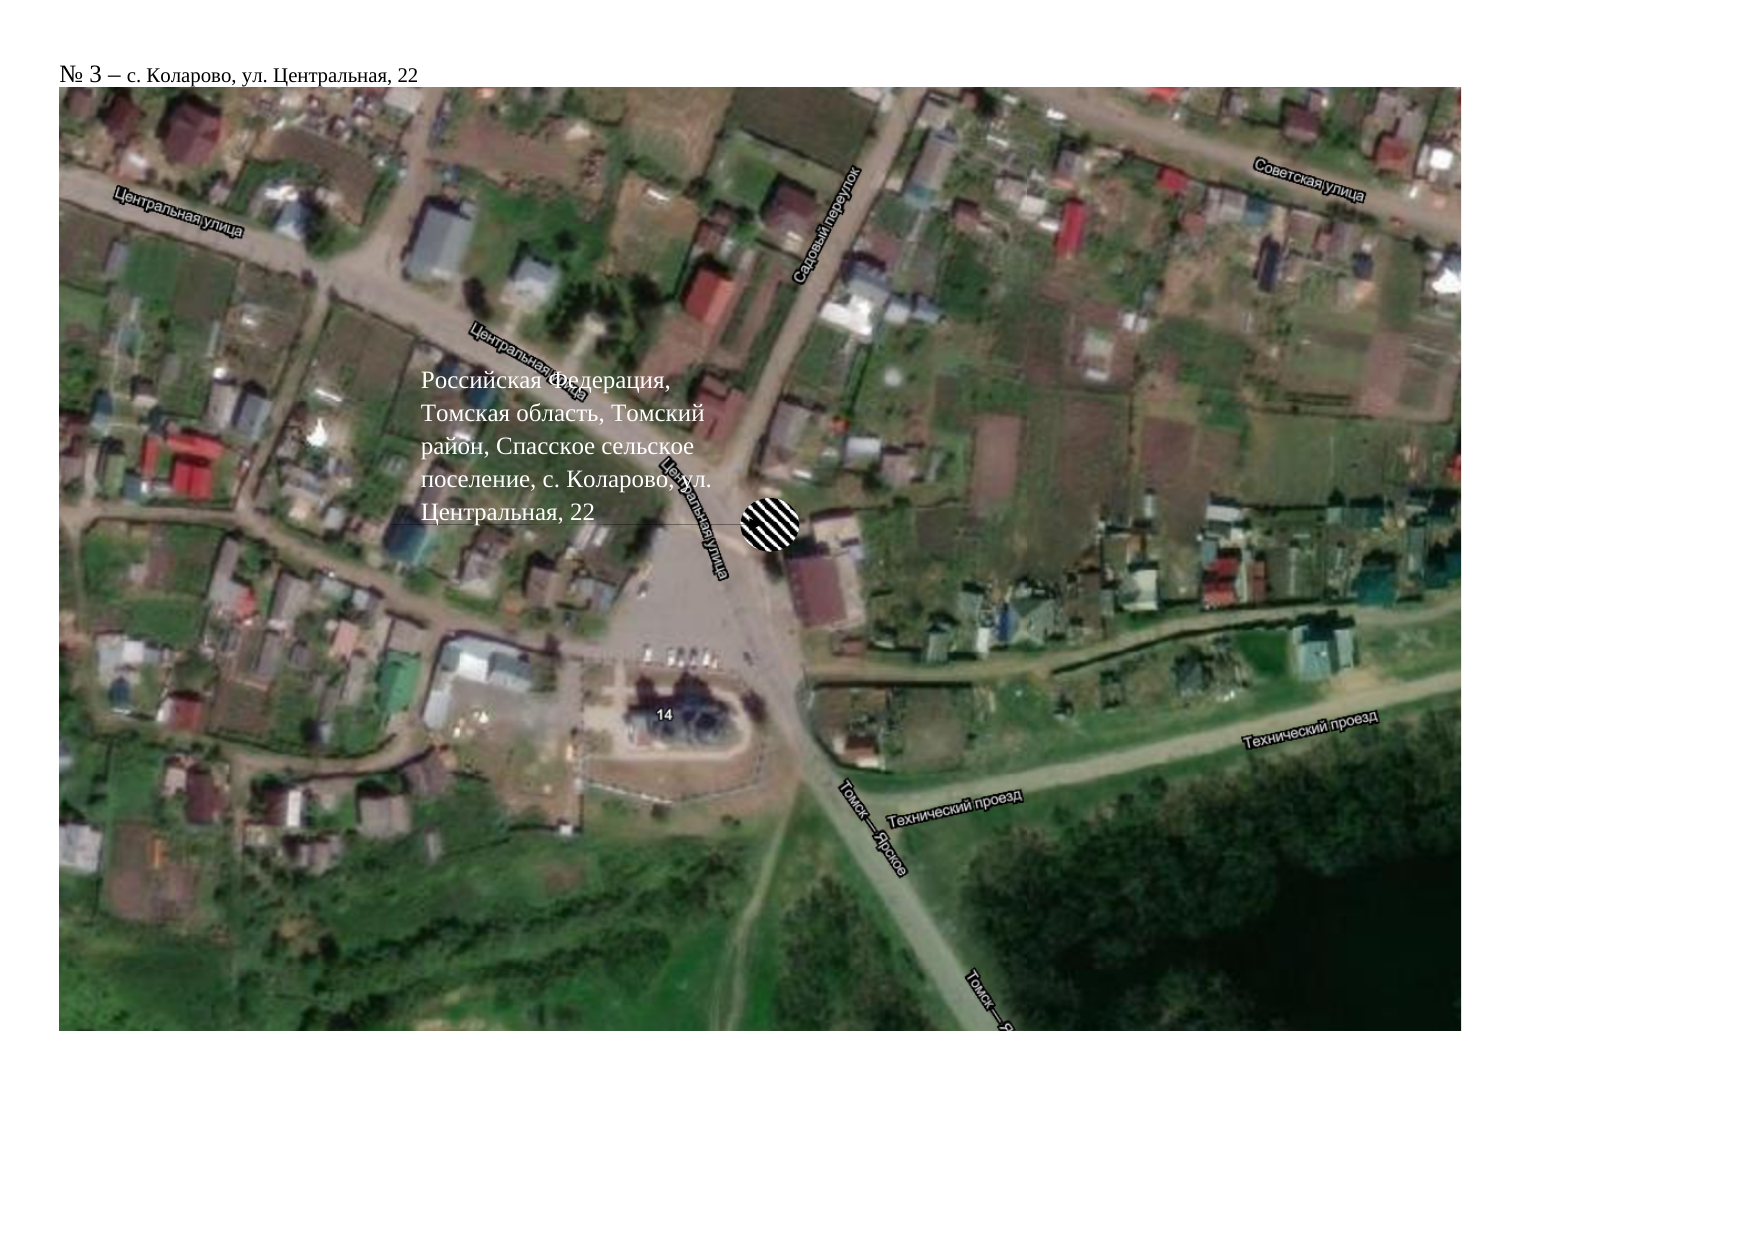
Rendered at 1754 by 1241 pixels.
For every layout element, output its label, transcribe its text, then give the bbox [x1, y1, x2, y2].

text № 3 – с. Коларово, ул. Центральная, 22 [59, 59, 1695, 88]
picture [59, 87, 1462, 1031]
